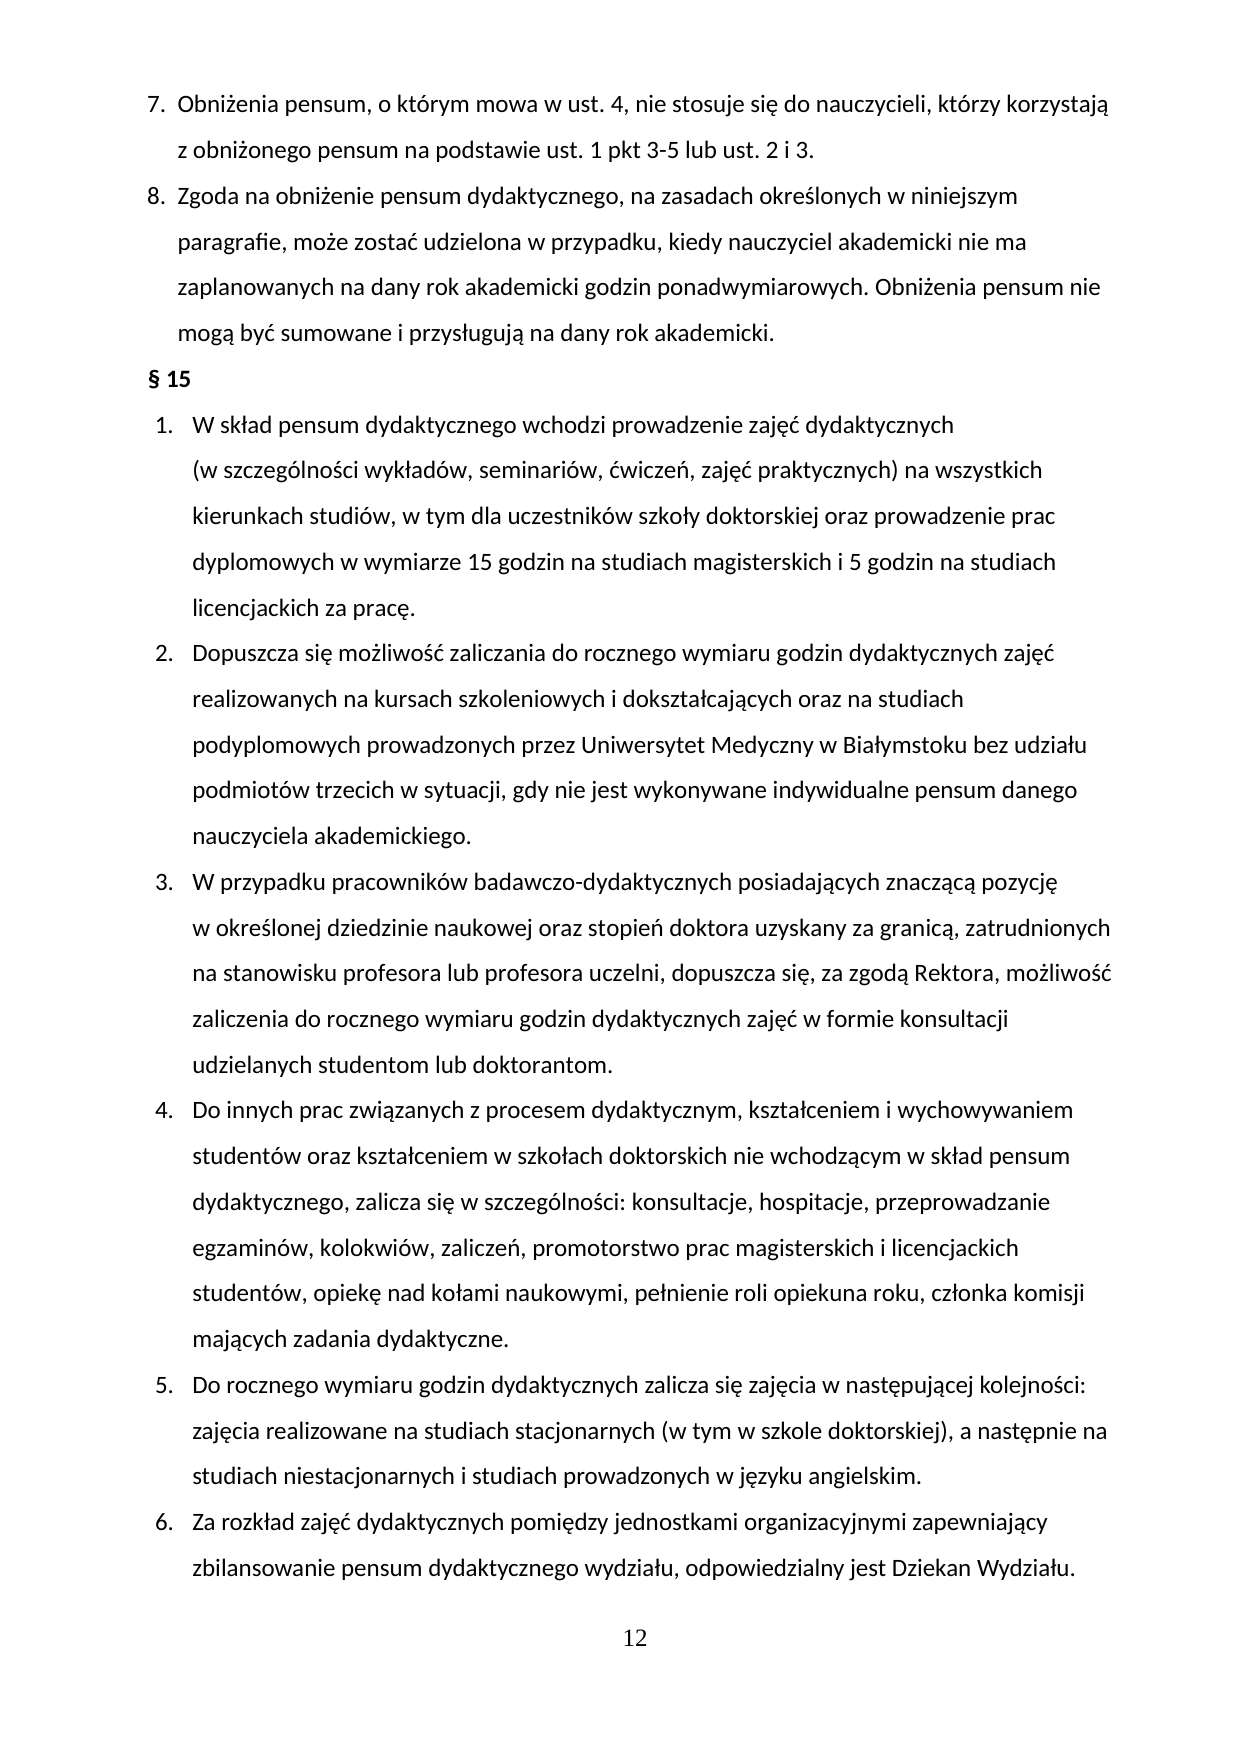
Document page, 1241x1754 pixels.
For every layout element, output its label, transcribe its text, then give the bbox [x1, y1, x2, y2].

subtitle § 15 [148, 363, 1122, 393]
list Zgoda na obniżenie pensum dydaktycznego, na zasadach określonych w niniejszym paragrafie, może zostać udzielona w przypadku, kiedy nauczyciel akademicki nie ma zaplanowanych na dany rok akademicki godzin ponadwymiarowych. Obniżenia pensum nie mogą być sumowane i przysługują na dany rok akademicki. [147, 180, 1122, 348]
list Dopuszcza się możliwość zaliczania do rocznego wymiaru godzin dydaktycznych zajęć realizowanych na kursach szkoleniowych i dokształcających oraz na studiach podyplomowych prowadzonych przez Uniwersytet Medyczny w Białymstoku bez udziału podmiotów trzecich w sytuacji, gdy nie jest wykonywane indywidualne pensum danego nauczyciela akademickiego. [155, 637, 1122, 851]
list Do rocznego wymiaru godzin dydaktycznych zalicza się zajęcia w następującej kolejności: zajęcia realizowane na studiach stacjonarnych (w tym w szkole doktorskiej), a następnie na studiach niestacjonarnych i studiach prowadzonych w języku angielskim. [155, 1369, 1122, 1491]
list W skład pensum dydaktycznego wchodzi prowadzenie zajęć dydaktycznych (w szczególności wykładów, seminariów, ćwiczeń, zajęć praktycznych) na wszystkich kierunkach studiów, w tym dla uczestników szkoły doktorskiej oraz prowadzenie prac dyplomowych w wymiarze 15 godzin na studiach magisterskich i 5 godzin na studiach licencjackich za pracę. [154, 409, 1122, 622]
list W przypadku pracowników badawczo-dydaktycznych posiadających znaczącą pozycję w określonej dziedzinie naukowej oraz stopień doktora uzyskany za granicą, zatrudnionych na stanowisku profesora lub profesora uczelni, dopuszcza się, za zgodą Rektora, możliwość zaliczenia do rocznego wymiaru godzin dydaktycznych zajęć w formie konsultacji udzielanych studentom lub doktorantom. [155, 866, 1122, 1079]
list Za rozkład zajęć dydaktycznych pomiędzy jednostkami organizacyjnymi zapewniający zbilansowanie pensum dydaktycznego wydziału, odpowiedzialny jest Dziekan Wydziału. [155, 1506, 1122, 1582]
list Obniżenia pensum, o którym mowa w ust. 4, nie stosuje się do nauczycieli, którzy korzystają z obniżonego pensum na podstawie ust. 1 pkt 3-5 lub ust. 2 i 3. [147, 89, 1122, 165]
list Do innych prac związanych z procesem dydaktycznym, kształceniem i wychowywaniem studentów oraz kształceniem w szkołach doktorskich nie wchodzącym w skład pensum dydaktycznego, zalicza się w szczególności: konsultacje, hospitacje, przeprowadzanie egzaminów, kolokwiów, zaliczeń, promotorstwo prac magisterskich i licencjackich studentów, opiekę nad kołami naukowymi, pełnienie roli opiekuna roku, członka komisji mających zadania dydaktyczne. [155, 1095, 1122, 1354]
